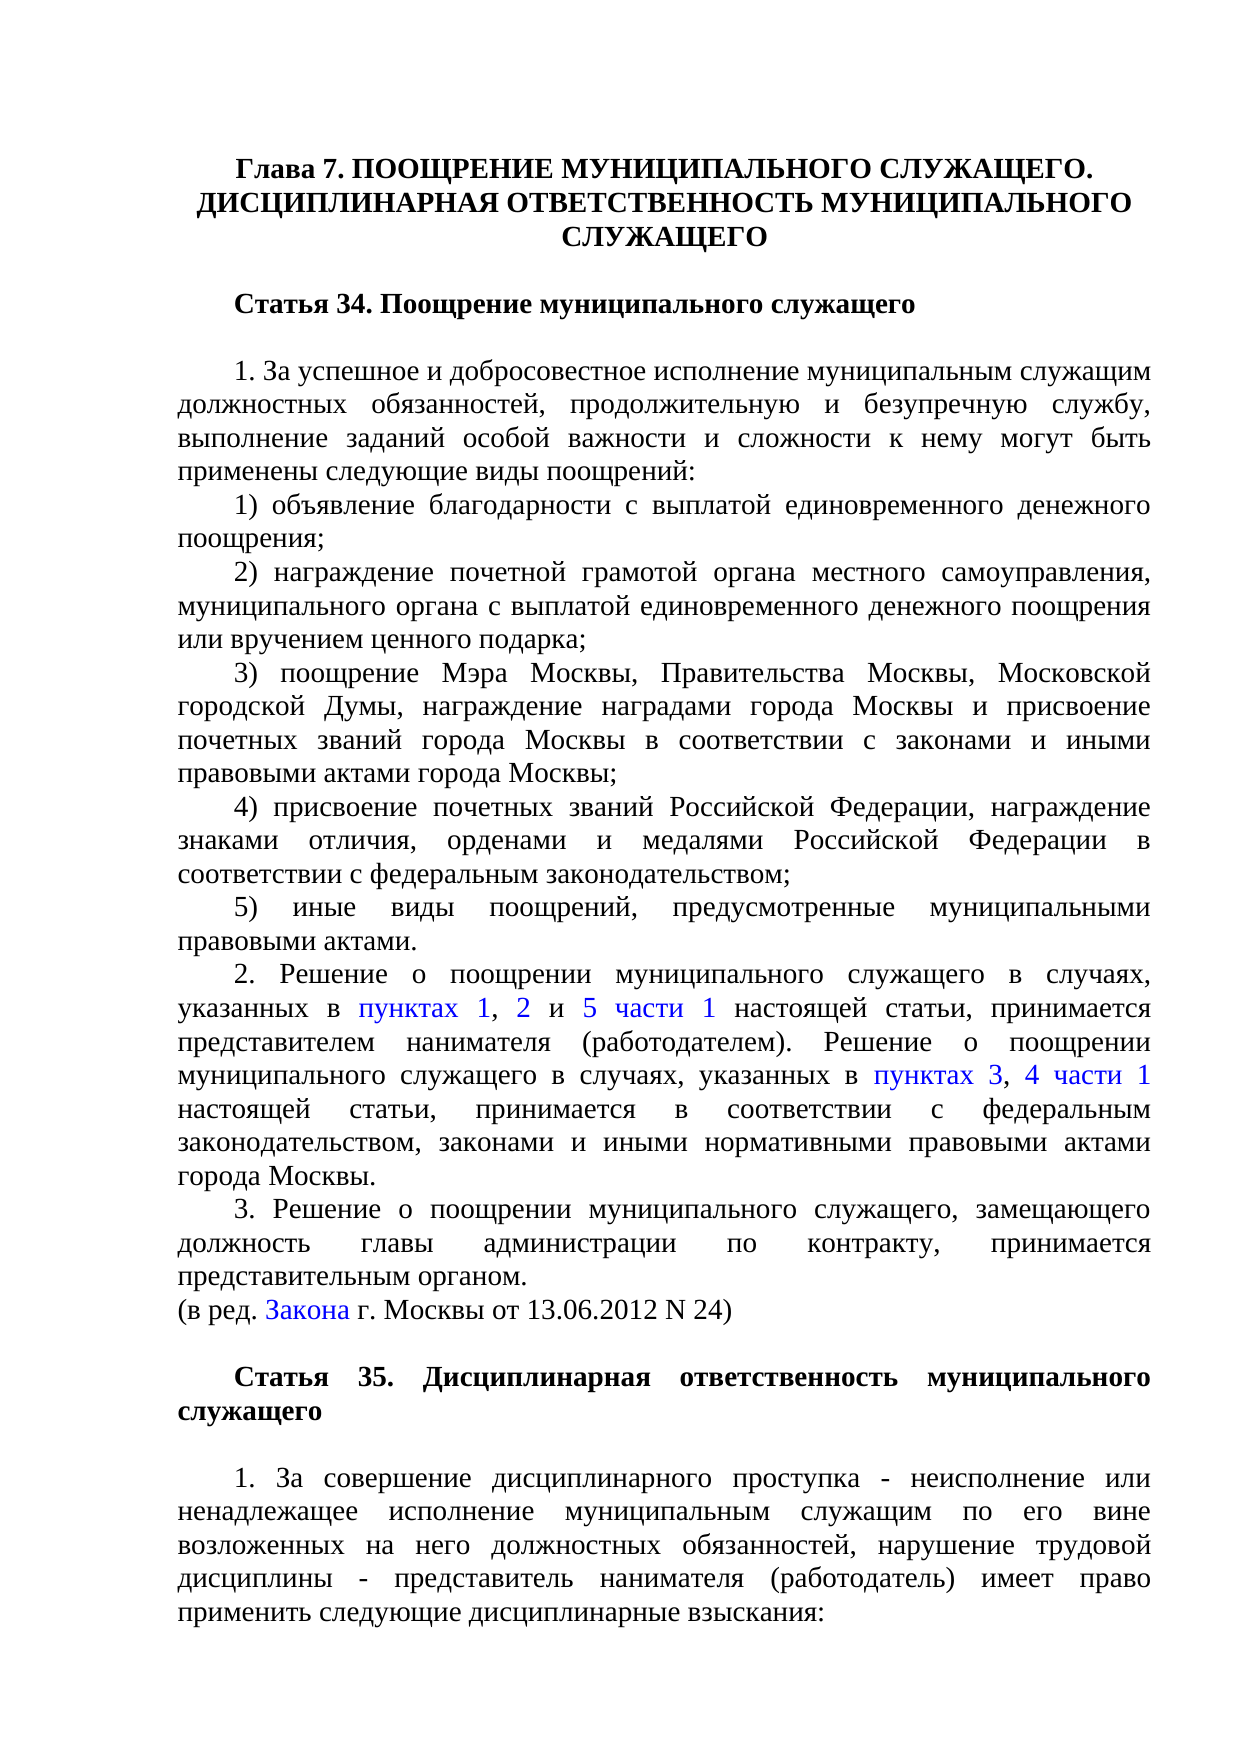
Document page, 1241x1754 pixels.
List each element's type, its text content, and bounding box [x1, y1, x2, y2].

text 2) награждение почетной грамотой органа местного самоуправления, муниципального органа с выплатой единовременного денежного поощрения или вручением ценного подарка; [177, 554, 1152, 655]
text 1. За совершение дисциплинарного проступка - неисполнение или ненадлежащее исполнение муниципальным служащим по его вине возложенных на него должностных обязанностей, нарушение трудовой дисциплины - представитель нанимателя (работодатель) имеет право применить следующие дисциплинарные взыскания: [177, 1460, 1152, 1627]
text 1) объявление благодарности с выплатой единовременного денежного поощрения; [177, 487, 1152, 554]
text 3) поощрение Мэра Москвы, Правительства Москвы, Московской городской Думы, награждение наградами города Москвы и присвоение почетных званий города Москвы в соответствии с законами и иными правовыми актами города Москвы; [177, 655, 1152, 789]
title Глава 7. ПООЩРЕНИЕ МУНИЦИПАЛЬНОГО СЛУЖАЩЕГО. [177, 152, 1152, 185]
text 5) иные виды поощрений, предусмотренные муниципальными правовыми актами. [177, 889, 1152, 957]
text 3. Решение о поощрении муниципального служащего, замещающего должность главы администрации по контракту, принимается представительным органом. [177, 1191, 1152, 1292]
title ДИСЦИПЛИНАРНАЯ ОТВЕТСТВЕННОСТЬ МУНИЦИПАЛЬНОГО СЛУЖАЩЕГО [177, 185, 1152, 252]
text 2. Решение о поощрении муниципального служащего в случаях, указанных в пунктах 1, 2 и 5 части 1 настоящей статьи, принимается представителем нанимателя (работодателем). Решение о поощрении муниципального служащего в случаях, указанных в пунктах 3, 4 части 1 настоящей статьи, принимается в соответствии с федеральным законодательством, законами и иными нормативными правовыми актами города Москвы. [177, 957, 1152, 1191]
text 4) присвоение почетных званий Российской Федерации, награждение знаками отличия, орденами и медалями Российской Федерации в соответствии с федеральным законодательством; [177, 789, 1152, 889]
text 1. За успешное и добросовестное исполнение муниципальным служащим должностных обязанностей, продолжительную и безупречную службу, выполнение заданий особой важности и сложности к нему могут быть применены следующие виды поощрений: [177, 353, 1152, 487]
text Статья 34. Поощрение муниципального служащего [177, 286, 1152, 319]
text (в ред. Закона г. Москвы от 13.06.2012 N 24) [177, 1292, 1152, 1326]
text Статья 35. Дисциплинарная ответственность муниципального служащего [177, 1359, 1152, 1426]
